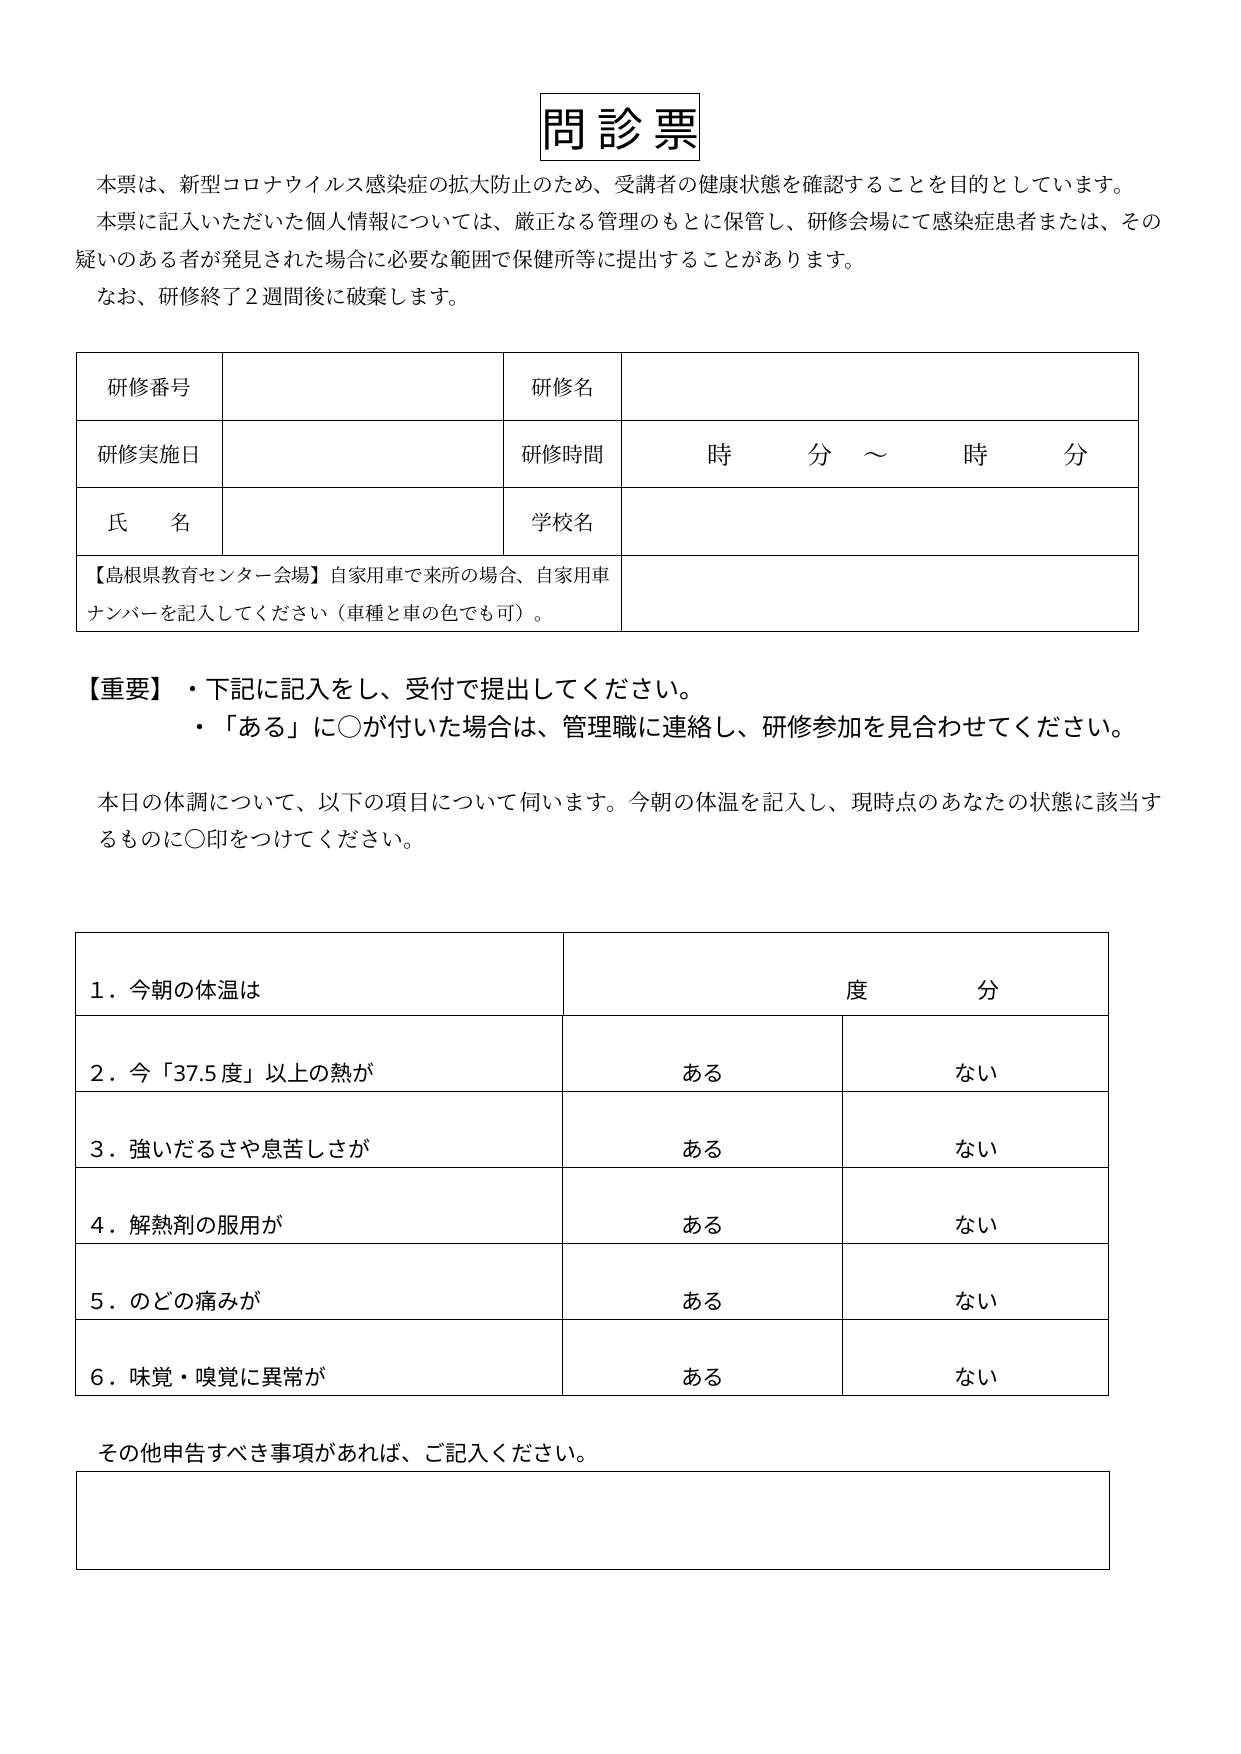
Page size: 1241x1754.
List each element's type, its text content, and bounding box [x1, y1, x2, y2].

table_cell ６．味覚・嗅覚に異常が [76, 1320, 562, 1395]
table_cell ある [563, 1320, 842, 1395]
table_cell 研修実施日 [77, 421, 222, 487]
table_cell [622, 488, 1138, 555]
table_cell 学校名 [504, 488, 621, 555]
table_cell ４．解熱剤の服用が [76, 1168, 562, 1243]
text 本日の体調について、以下の項目について伺います。今朝の体温を記入し、現時点のあなたの状態に該当するものに〇印をつけてください。 [97, 782, 1165, 857]
table_header [77, 1472, 1109, 1569]
table_cell ない [843, 1016, 1108, 1091]
table_cell 氏 名 [77, 488, 222, 555]
text 問 診 票 [75, 89, 1165, 164]
table_cell ある [563, 1168, 842, 1243]
table_cell ある [563, 1092, 842, 1167]
table_cell 研修時間 [504, 421, 621, 487]
text 【重要】 ・下記に記入をし、受付で提出してください。 [75, 669, 1165, 707]
text なお、研修終了２週間後に破棄します。 [75, 277, 1165, 314]
table_cell ２．今「37.5度」以上の熱が [76, 1016, 562, 1091]
table_cell ある [563, 1016, 842, 1091]
text その他申告すべき事項があれば、ご記入ください。 [75, 1433, 1165, 1471]
table_cell ない [843, 1320, 1108, 1395]
table_cell ある [563, 1244, 842, 1319]
text 本票に記入いただいた個人情報については、厳正なる管理のもとに保管し、研修会場にて感染症患者または、その疑いのある者が発見された場合に必要な範囲で保健所等に提出することがあります。 [75, 202, 1165, 277]
table_cell [223, 488, 503, 555]
table_cell ない [843, 1168, 1108, 1243]
table_header 研修番号 [77, 353, 222, 419]
table_cell ない [843, 1092, 1108, 1167]
text 本票は、新型コロナウイルス感染症の拡大防止のため、受講者の健康状態を確認することを目的としています。 [75, 164, 1165, 202]
table_header １．今朝の体温は [76, 933, 563, 1015]
table_cell [223, 421, 503, 487]
table_cell [622, 556, 1138, 631]
table_header 度 分 [564, 933, 1108, 1015]
list ・「ある」に○が付いた場合は、管理職に連絡し、研修参加を見合わせてください。 [112, 707, 1165, 744]
table_header [223, 353, 503, 419]
table_cell 時 分 ～ 時 分 [622, 421, 1138, 487]
table_header 研修名 [504, 353, 621, 419]
table_cell ５．のどの痛みが [76, 1244, 562, 1319]
table_header [622, 353, 1138, 419]
table_cell ない [843, 1244, 1108, 1319]
table_cell ３．強いだるさや息苦しさが [76, 1092, 562, 1167]
table_cell 【島根県教育センター会場】自家用車で来所の場合、自家用車ナンバーを記入してください（車種と車の色でも可）。 [77, 556, 621, 631]
